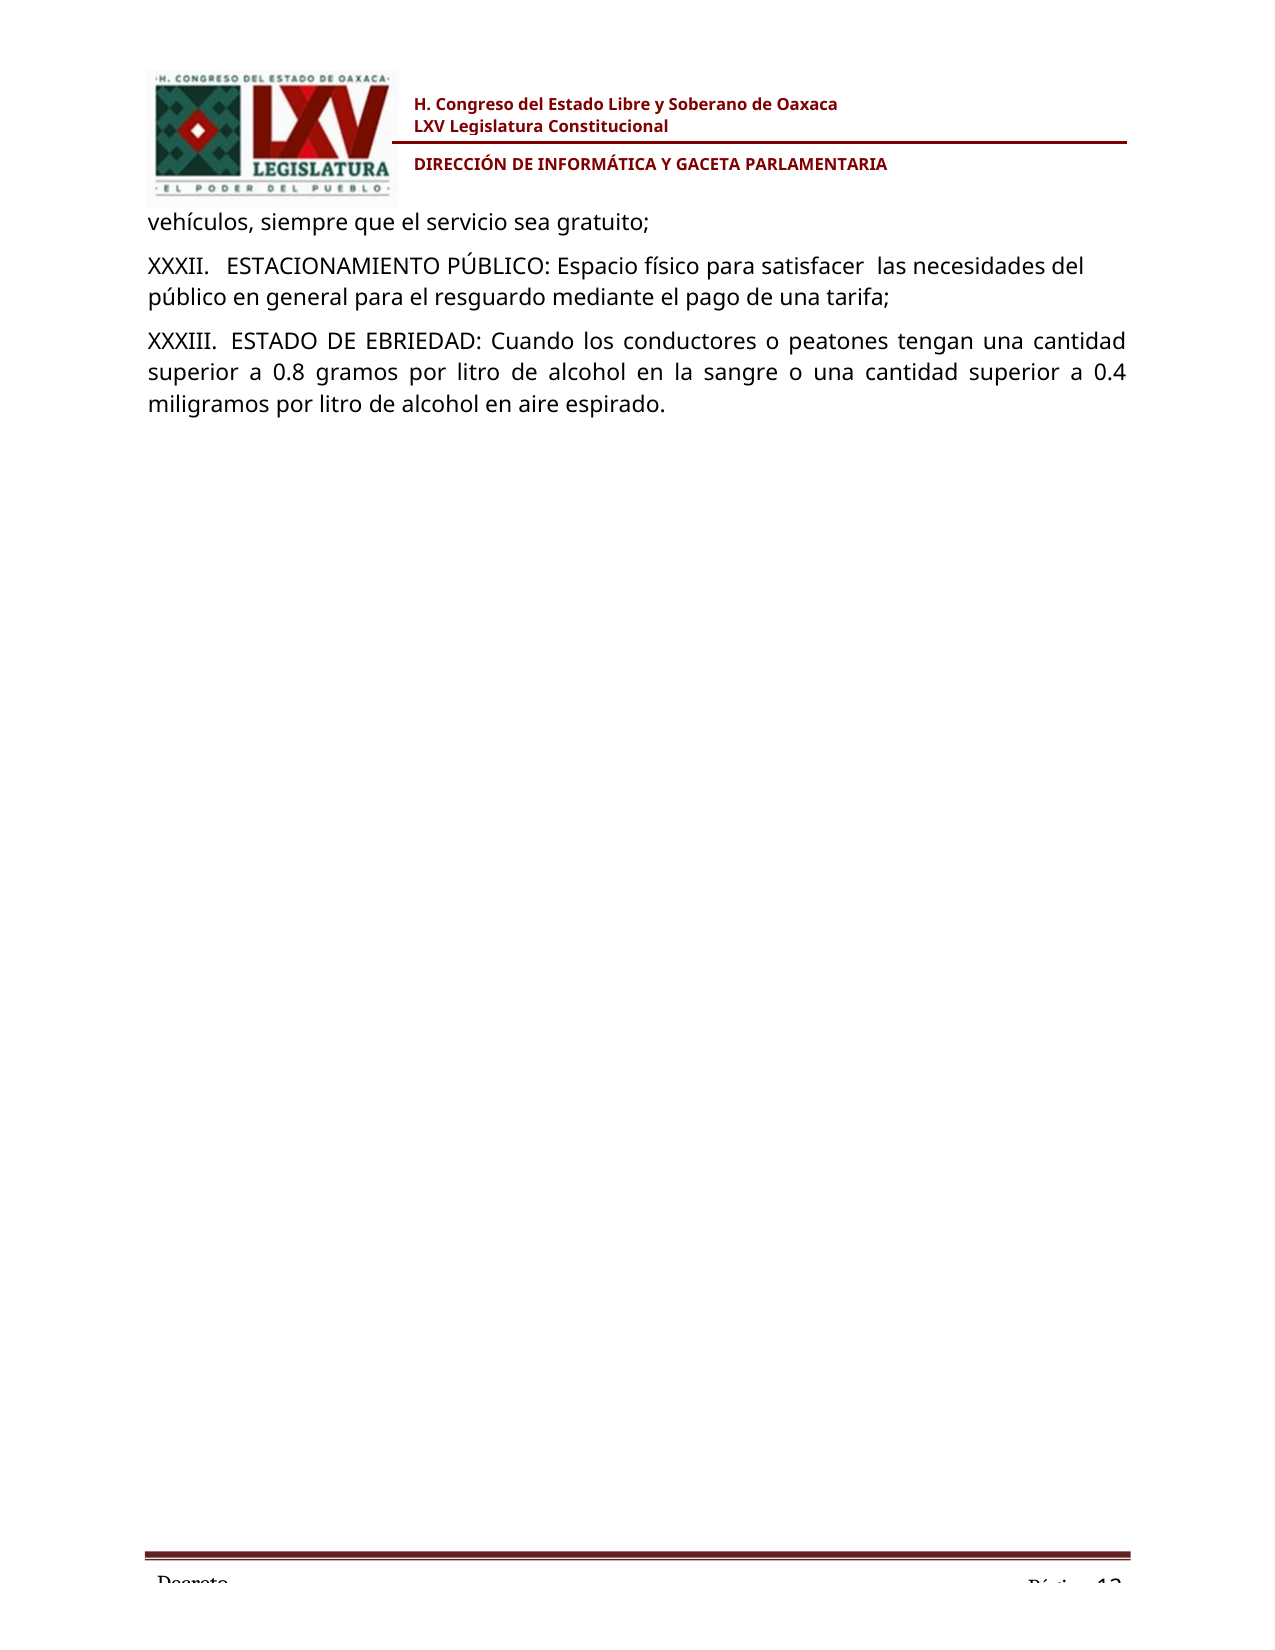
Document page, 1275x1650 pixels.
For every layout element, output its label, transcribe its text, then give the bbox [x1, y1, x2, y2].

list ESTADO DE EBRIEDAD: Cuando los conductores o peatones tengan una cantidad superior a 0.8 gramos por litro de alcohol en la sangre o una cantidad superior a 0.4 miligramos por litro de alcohol en aire espirado. [148, 325, 1128, 419]
list ESTACIONAMIENTO PÚBLICO: Espacio físico para satisfacer las necesidades del público en general para el resguardo mediante el pago de una tarifa; [148, 250, 1127, 312]
picture [147, 70, 399, 208]
